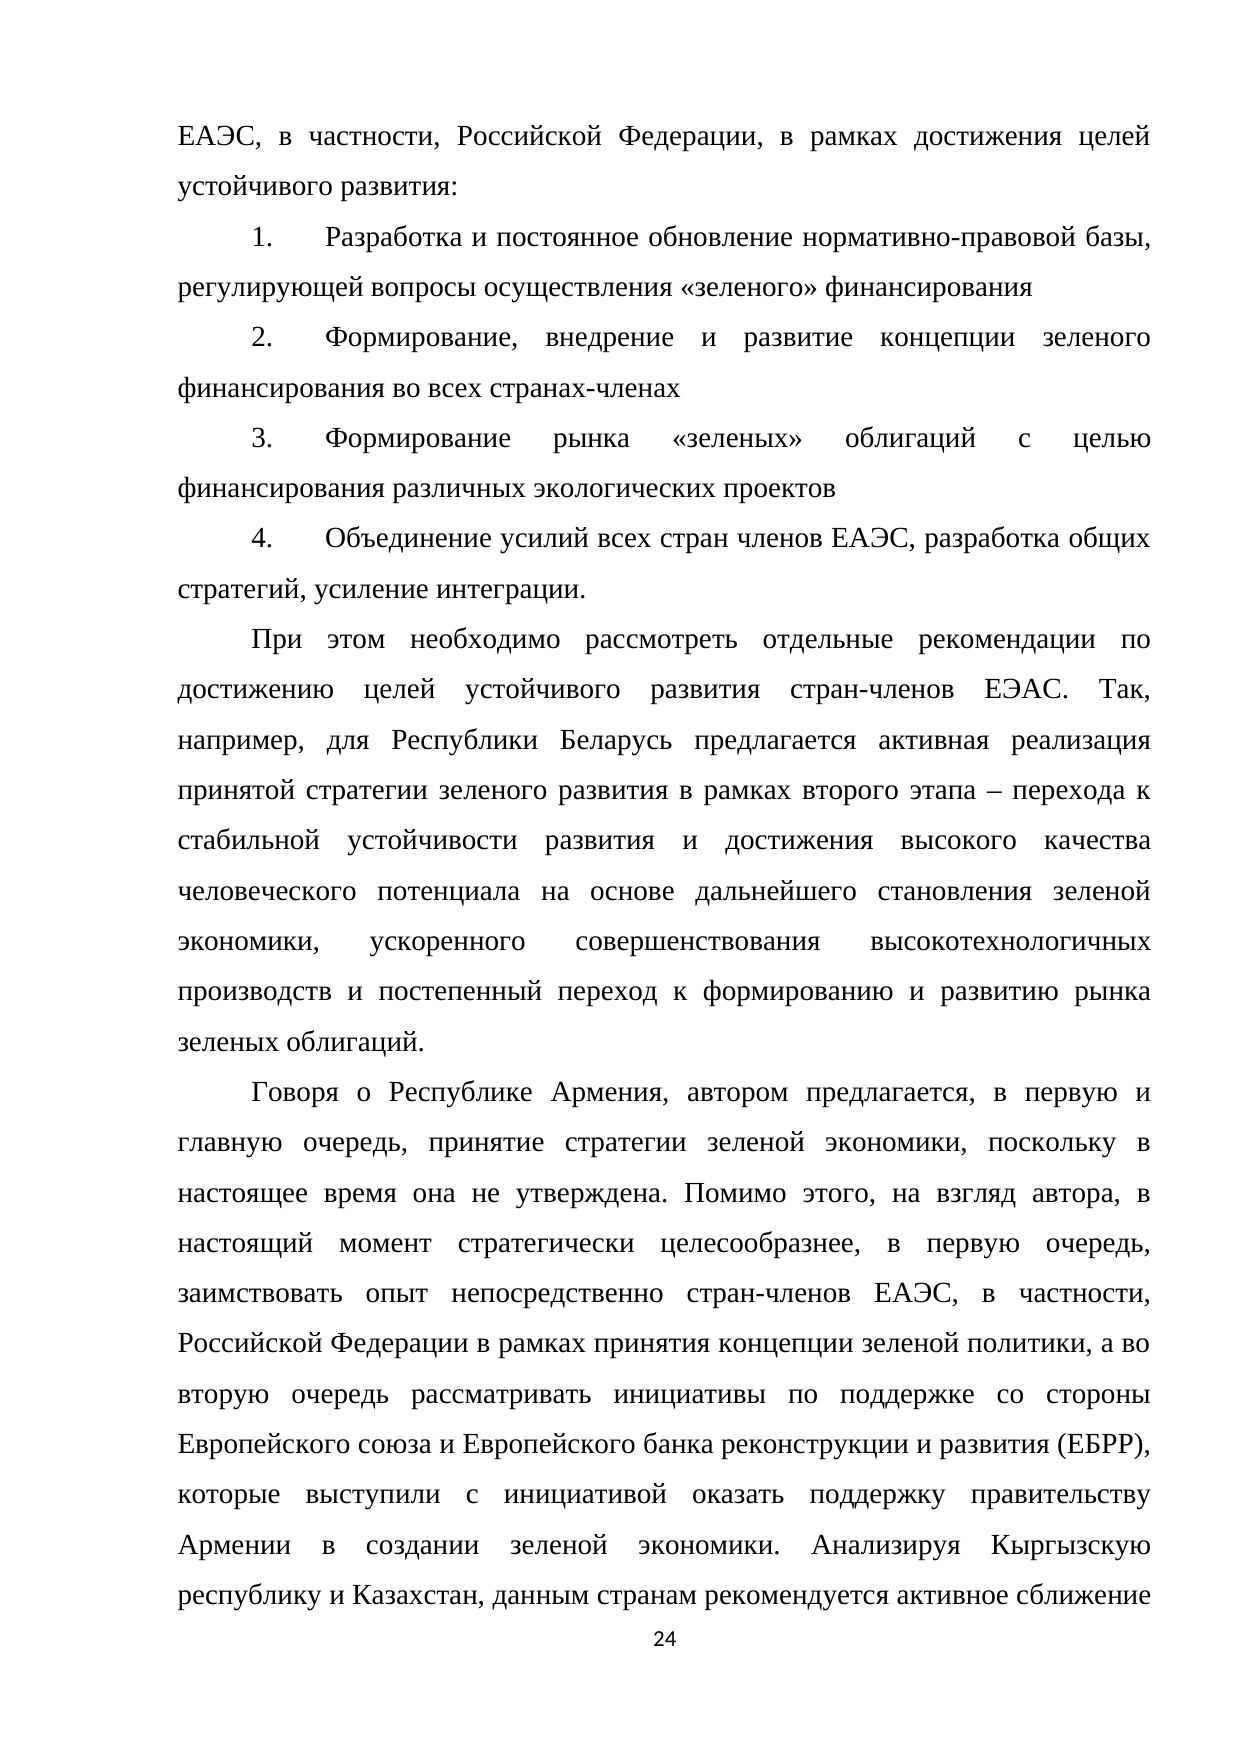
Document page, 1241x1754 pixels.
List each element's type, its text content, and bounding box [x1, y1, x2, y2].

text При этом необходимо рассмотреть отдельные рекомендации по достижению целей устойчивого развития стран-членов ЕЭАС. Так, например, для Республики Беларусь предлагается активная реализация принятой стратегии зеленого развития в рамках второго этапа – перехода к стабильной устойчивости развития и достижения высокого качества человеческого потенциала на основе дальнейшего становления зеленой экономики, ускоренного совершенствования высокотехнологичных производств и постепенный переход к формированию и развитию рынка зеленых облигаций. [177, 621, 1152, 1057]
list Разработка и постоянное обновление нормативно-правовой базы, регулирующей вопросы осуществления «зеленого» финансирования [177, 219, 1152, 303]
list Объединение усилий всех стран членов ЕАЭС, разработка общих стратегий, усиление интеграции. [177, 521, 1152, 604]
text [177, 118, 1152, 202]
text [177, 1074, 1152, 1611]
list Формирование рынка «зеленых» облигаций с целью финансирования различных экологических проектов [177, 420, 1152, 504]
list Формирование, внедрение и развитие концепции зеленого финансирования во всех странах-членах [177, 319, 1152, 403]
